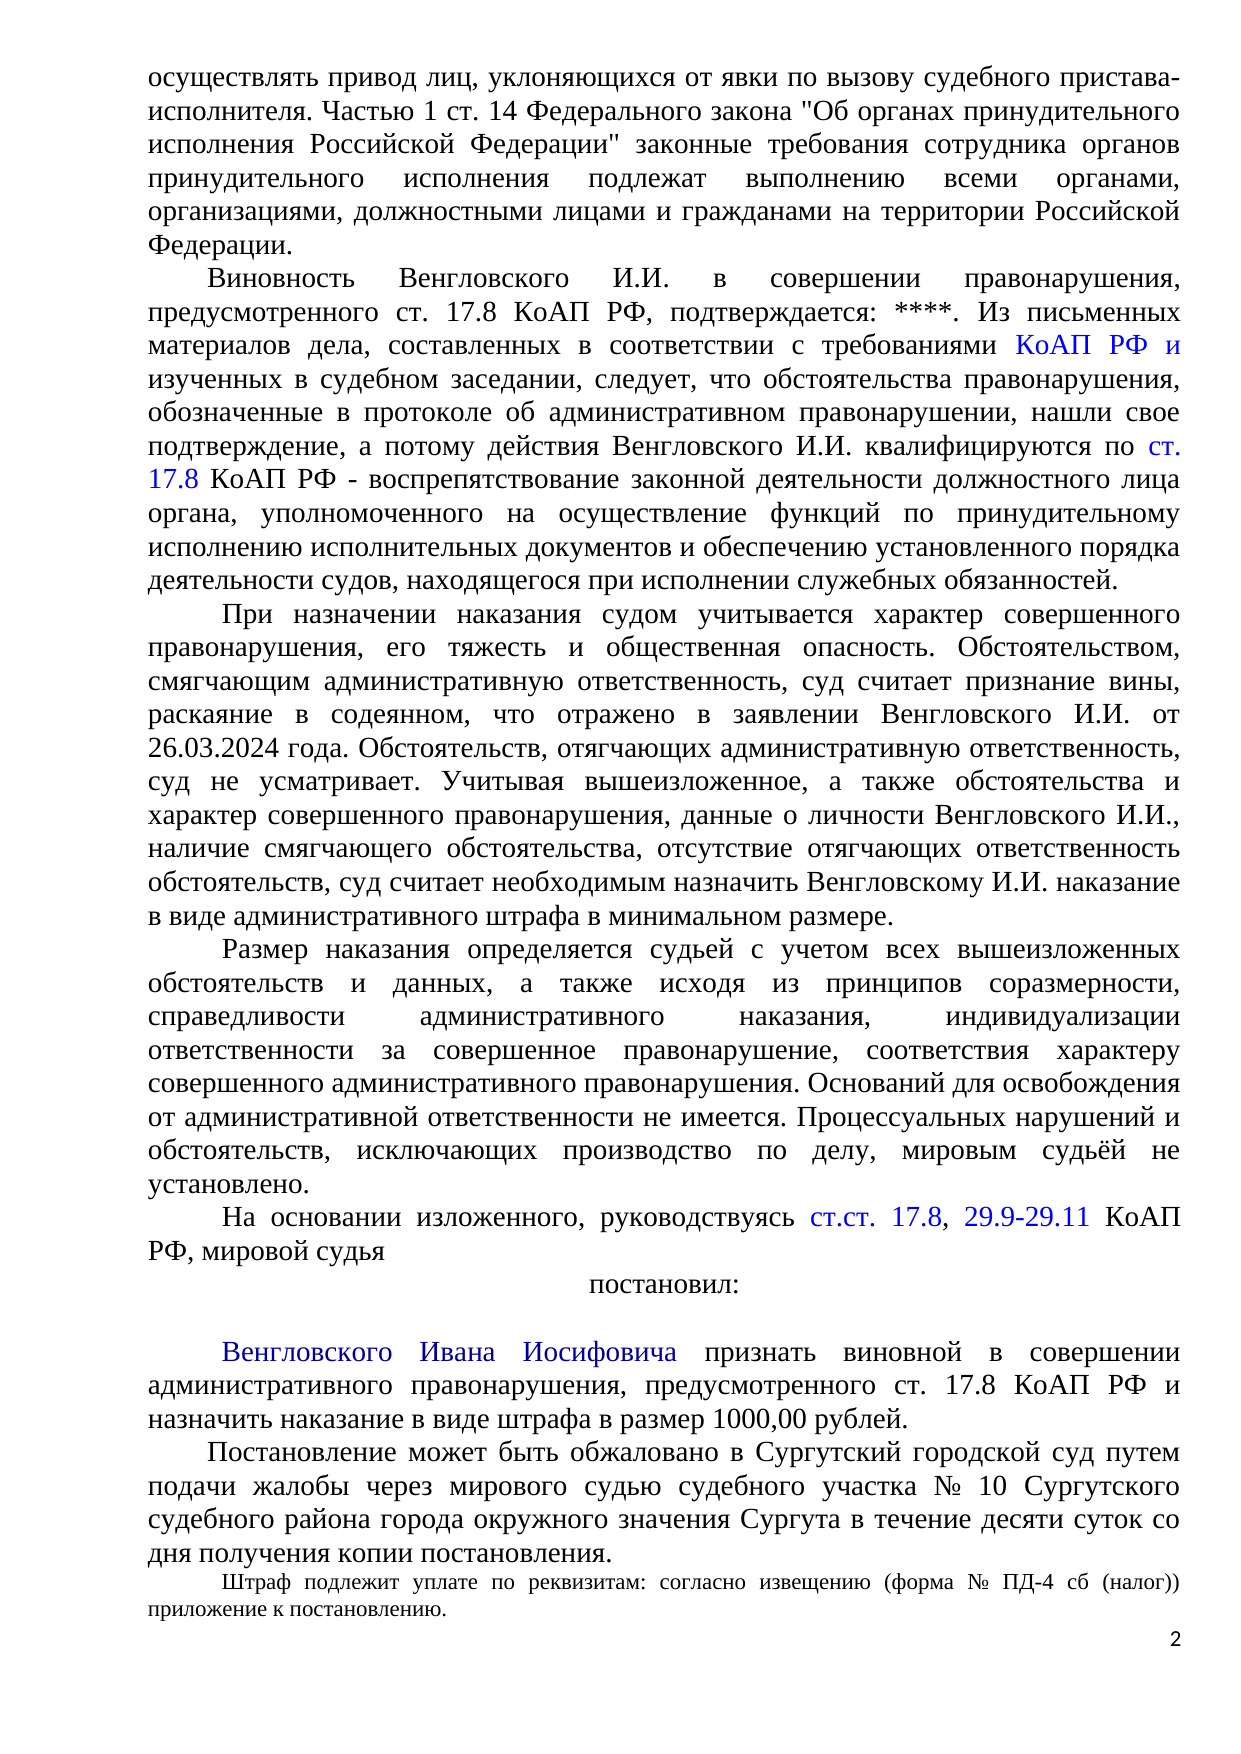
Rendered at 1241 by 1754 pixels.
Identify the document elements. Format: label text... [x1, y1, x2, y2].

text Венгловского Ивана Иосифовича признать виновной в совершении административного правонарушения, предусмотренного ст. 17.8 КоАП РФ и назначить наказание в виде штрафа в размер 1000,00 рублей. [148, 1334, 1181, 1434]
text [148, 59, 1181, 260]
text постановил: [148, 1267, 1181, 1300]
text Штраф подлежит уплате по реквизитам: согласно извещению (форма № ПД-4 сб (налог)) приложение к постановлению. [148, 1568, 1181, 1621]
text Виновность Венгловского И.И. в совершении правонарушения, предусмотренного ст. 17.8 КоАП РФ, подтверждается: ****. Из письменных материалов дела, составленных в соответствии с требованиями КоАП РФ и изученных в судебном заседании, следует, что обстоятельства правонарушения, обозначенные в протоколе об административном правонарушении, нашли свое подтверждение, а потому действия Венгловского И.И. квалифицируются по ст. 17.8 КоАП РФ - воспрепятствование законной деятельности должностного лица органа, уполномоченного на осуществление функций по принудительному исполнению исполнительных документов и обеспечению установленного порядка деятельности судов, находящегося при исполнении служебных обязанностей. [148, 260, 1181, 596]
text Размер наказания определяется судьей с учетом всех вышеизложенных обстоятельств и данных, а также исходя из принципов соразмерности, справедливости административного наказания, индивидуализации ответственности за совершенное правонарушение, соответствия характеру совершенного административного правонарушения. Оснований для освобождения от административной ответственности не имеется. Процессуальных нарушений и обстоятельств, исключающих производство по делу, мировым судьёй не установлено. [148, 931, 1181, 1199]
text Постановление может быть обжаловано в Сургутский городской суд путем подачи жалобы через мирового судью судебного участка № 10 Сургутского судебного района города окружного значения Сургута в течение десяти суток со дня получения копии постановления. [148, 1434, 1181, 1568]
text На основании изложенного, руководствуясь ст.ст. 17.8, 29.9-29.11 КоАП РФ, мировой судья [148, 1199, 1181, 1267]
text При назначении наказания судом учитывается характер совершенного правонарушения, его тяжесть и общественная опасность. Обстоятельством, смягчающим административную ответственность, суд считает признание вины, раскаяние в содеянном, что отражено в заявлении Венгловского И.И. от 26.03.2024 года. Обстоятельств, отягчающих административную ответственность, суд не усматривает. Учитывая вышеизложенное, а также обстоятельства и характер совершенного правонарушения, данные о личности Венгловского И.И., наличие смягчающего обстоятельства, отсутствие отягчающих ответственность обстоятельств, суд считает необходимым назначить Венгловскому И.И. наказание в виде административного штрафа в минимальном размере. [148, 596, 1181, 931]
